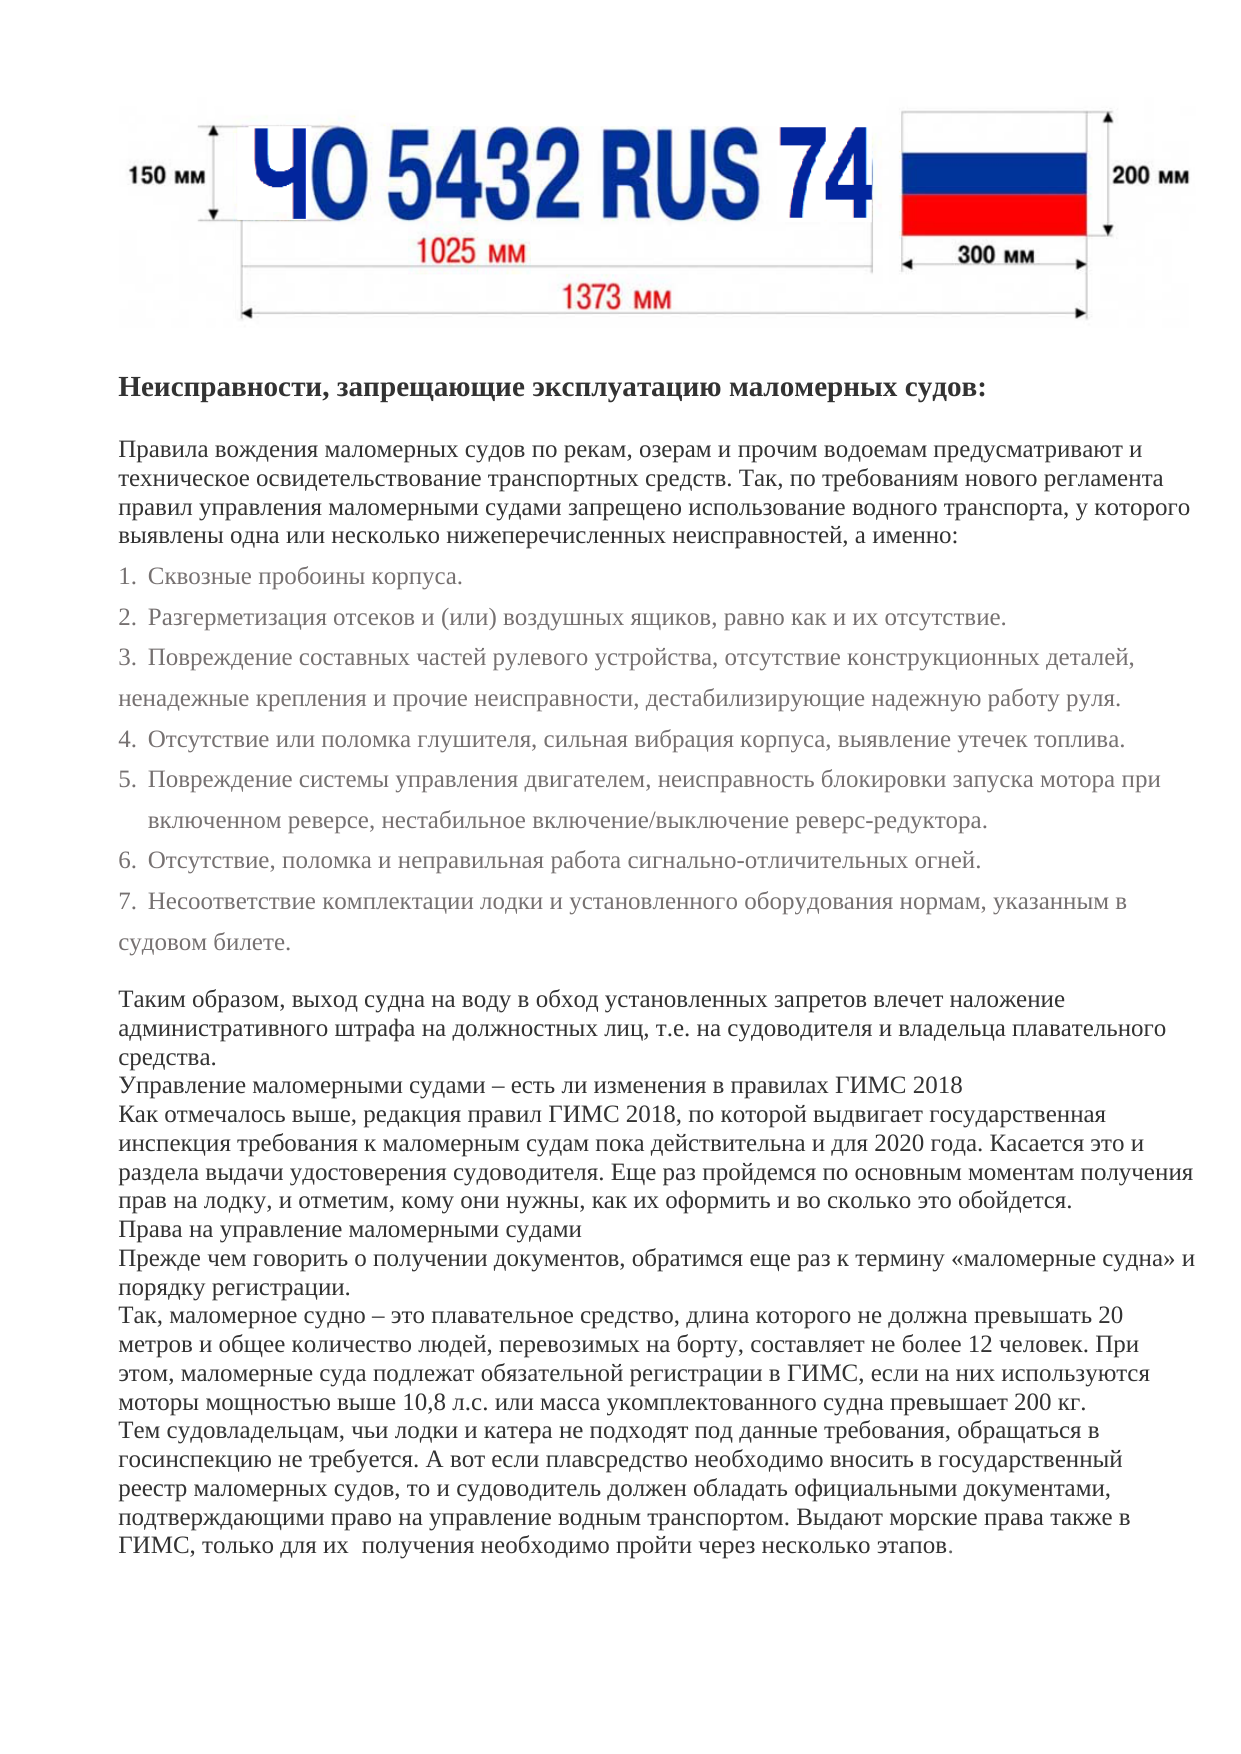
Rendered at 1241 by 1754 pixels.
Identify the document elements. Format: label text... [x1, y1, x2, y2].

list Разгерметизация отсеков и (или) воздушных ящиков, равно как и их отсутствие. [118, 590, 1196, 631]
list Сквозные пробоины корпуса. [118, 549, 1196, 590]
text Правила вождения маломерных судов по рекам, озерам и прочим водоемам предусматривают и техническое освидетельствование транспортных средств. Так, по требованиям нового регламента правил управления маломерными судами запрещено использование водного транспорта, у которого выявлены одна или несколько нижеперечисленных неисправностей, а именно: [118, 434, 1196, 549]
text Таким образом, выход судна на воду в обход установленных запретов влечет наложение административного штрафа на должностных лиц, т.е. на судоводителя и владельца плавательного средства. [118, 984, 1196, 1071]
list Повреждение системы управления двигателем, неисправность блокировки запуска мотора при включенном реверсе, нестабильное включение/выключение реверс-редуктора. [118, 752, 1196, 834]
list Несоответствие комплектации лодки и установленного оборудования нормам, указанным в судовом билете. [118, 874, 1196, 956]
list Отсутствие, поломка и неправильная работа сигнально-отличительных огней. [118, 834, 1196, 874]
text Так, маломерное судно – это плавательное средство, длина которого не должна превышать 20 метров и общее количество людей, перевозимых на борту, составляет не более 12 человек. При этом, маломерные суда подлежат обязательной регистрации в ГИМС, если на них используются моторы мощностью выше 10,8 л.с. или масса укомплектованного судна превышает 200 кг. [118, 1301, 1196, 1416]
list Отсутствие или поломка глушителя, сильная вибрация корпуса, выявление утечек топлива. [118, 712, 1196, 752]
text Неисправности, запрещающие эксплуатацию маломерных судов: [118, 369, 1196, 403]
picture [118, 73, 1196, 340]
text Права на управление маломерными судами [118, 1214, 1196, 1243]
text Прежде чем говорить о получении документов, обратимся еще раз к термину «маломерные судна» и порядку регистрации. [118, 1243, 1196, 1301]
text Тем судовладельцам, чьи лодки и катера не подходят под данные требования, обращаться в госинспекцию не требуется. А вот если плавсредство необходимо вносить в государственный реестр маломерных судов, то и судоводитель должен обладать официальными документами, подтверждающими право на управление водным транспортом. Выдают морские права также в ГИМС, только для их получения необходимо пройти через несколько этапов. [118, 1416, 1196, 1559]
text Как отмечалось выше, редакция правил ГИМС 2018, по которой выдвигает государственная инспекция требования к маломерным судам пока действительна и для 2020 года. Касается это и раздела выдачи удостоверения судоводителя. Еще раз пройдемся по основным моментам получения прав на лодку, и отметим, кому они нужны, как их оформить и во сколько это обойдется. [118, 1099, 1196, 1214]
list Повреждение составных частей рулевого устройства, отсутствие конструкционных деталей, ненадежные крепления и прочие неисправности, дестабилизирующие надежную работу руля. [118, 631, 1196, 712]
text Управление маломерными судами – есть ли изменения в правилах ГИМС 2018 [118, 1071, 1196, 1099]
